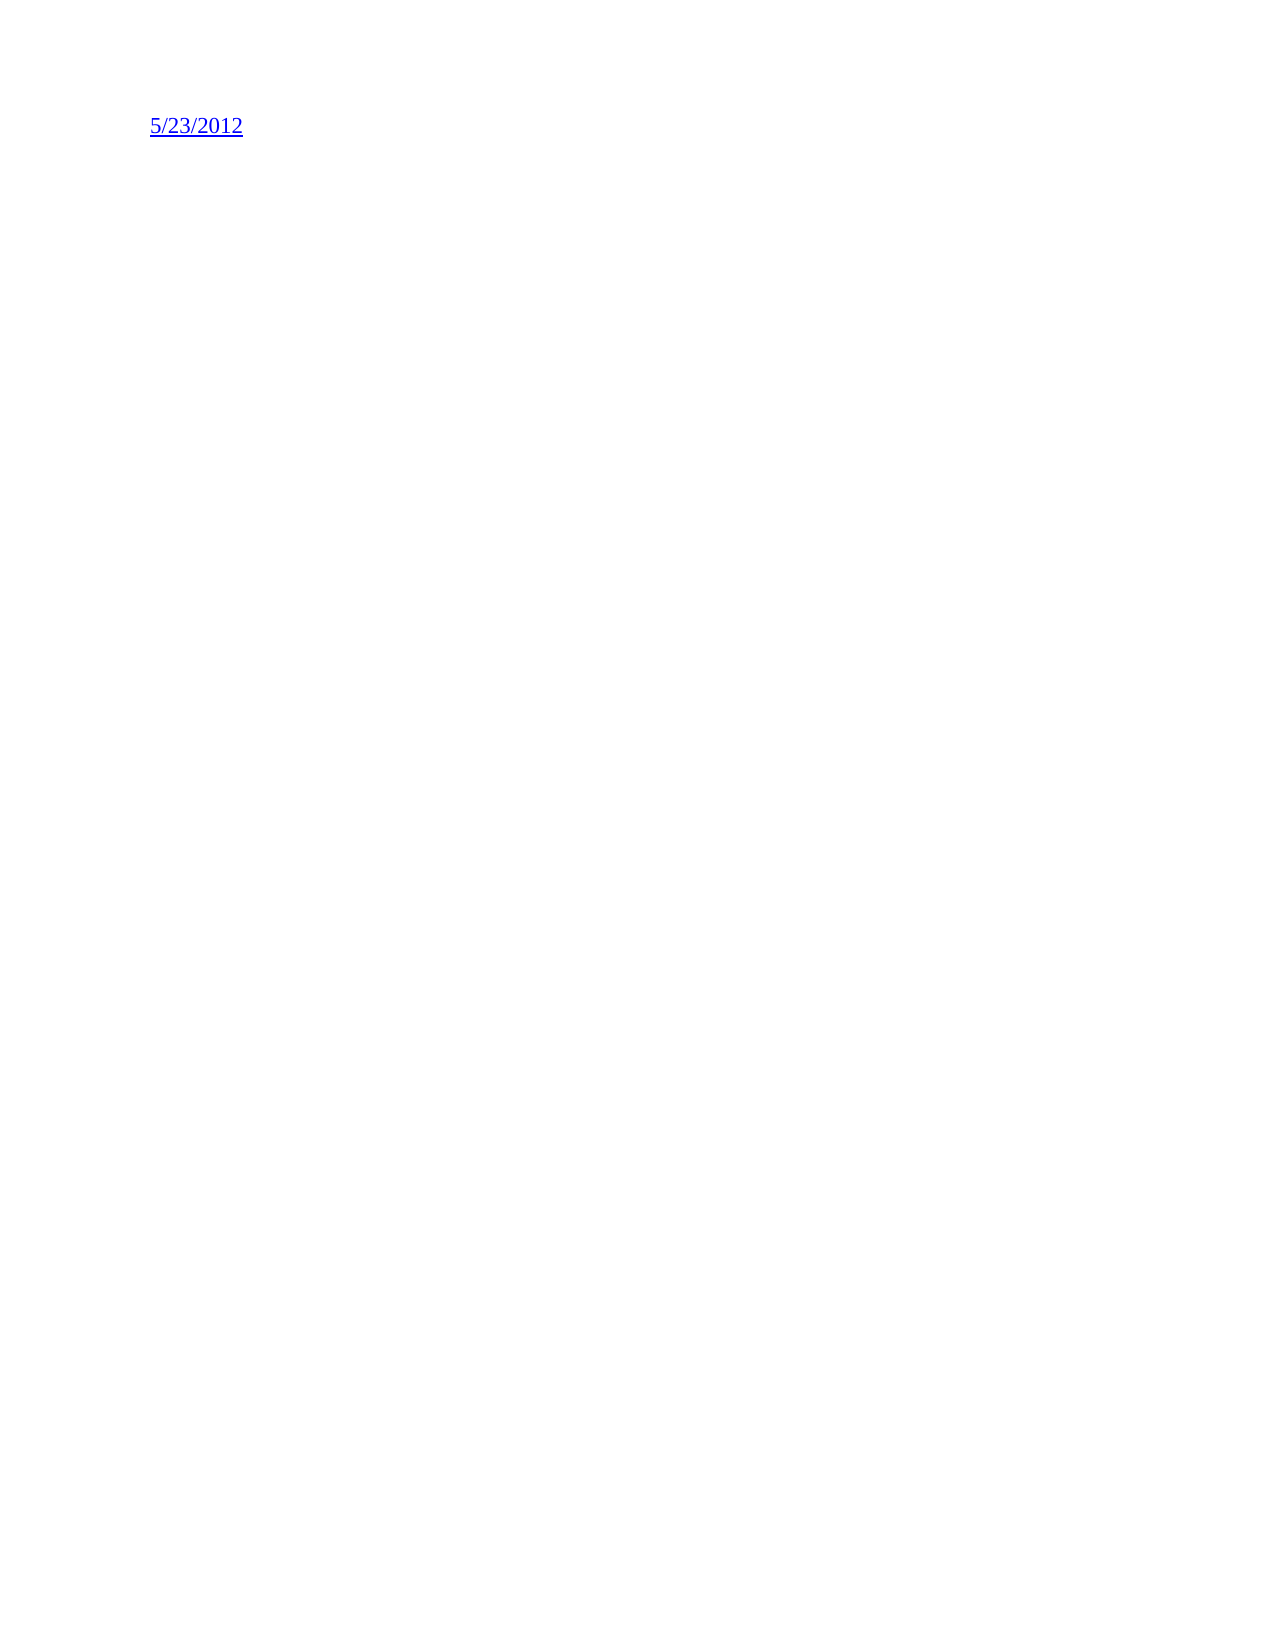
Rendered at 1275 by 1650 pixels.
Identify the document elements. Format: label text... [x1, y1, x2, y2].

text 5/23/2012 [150, 112, 1125, 139]
